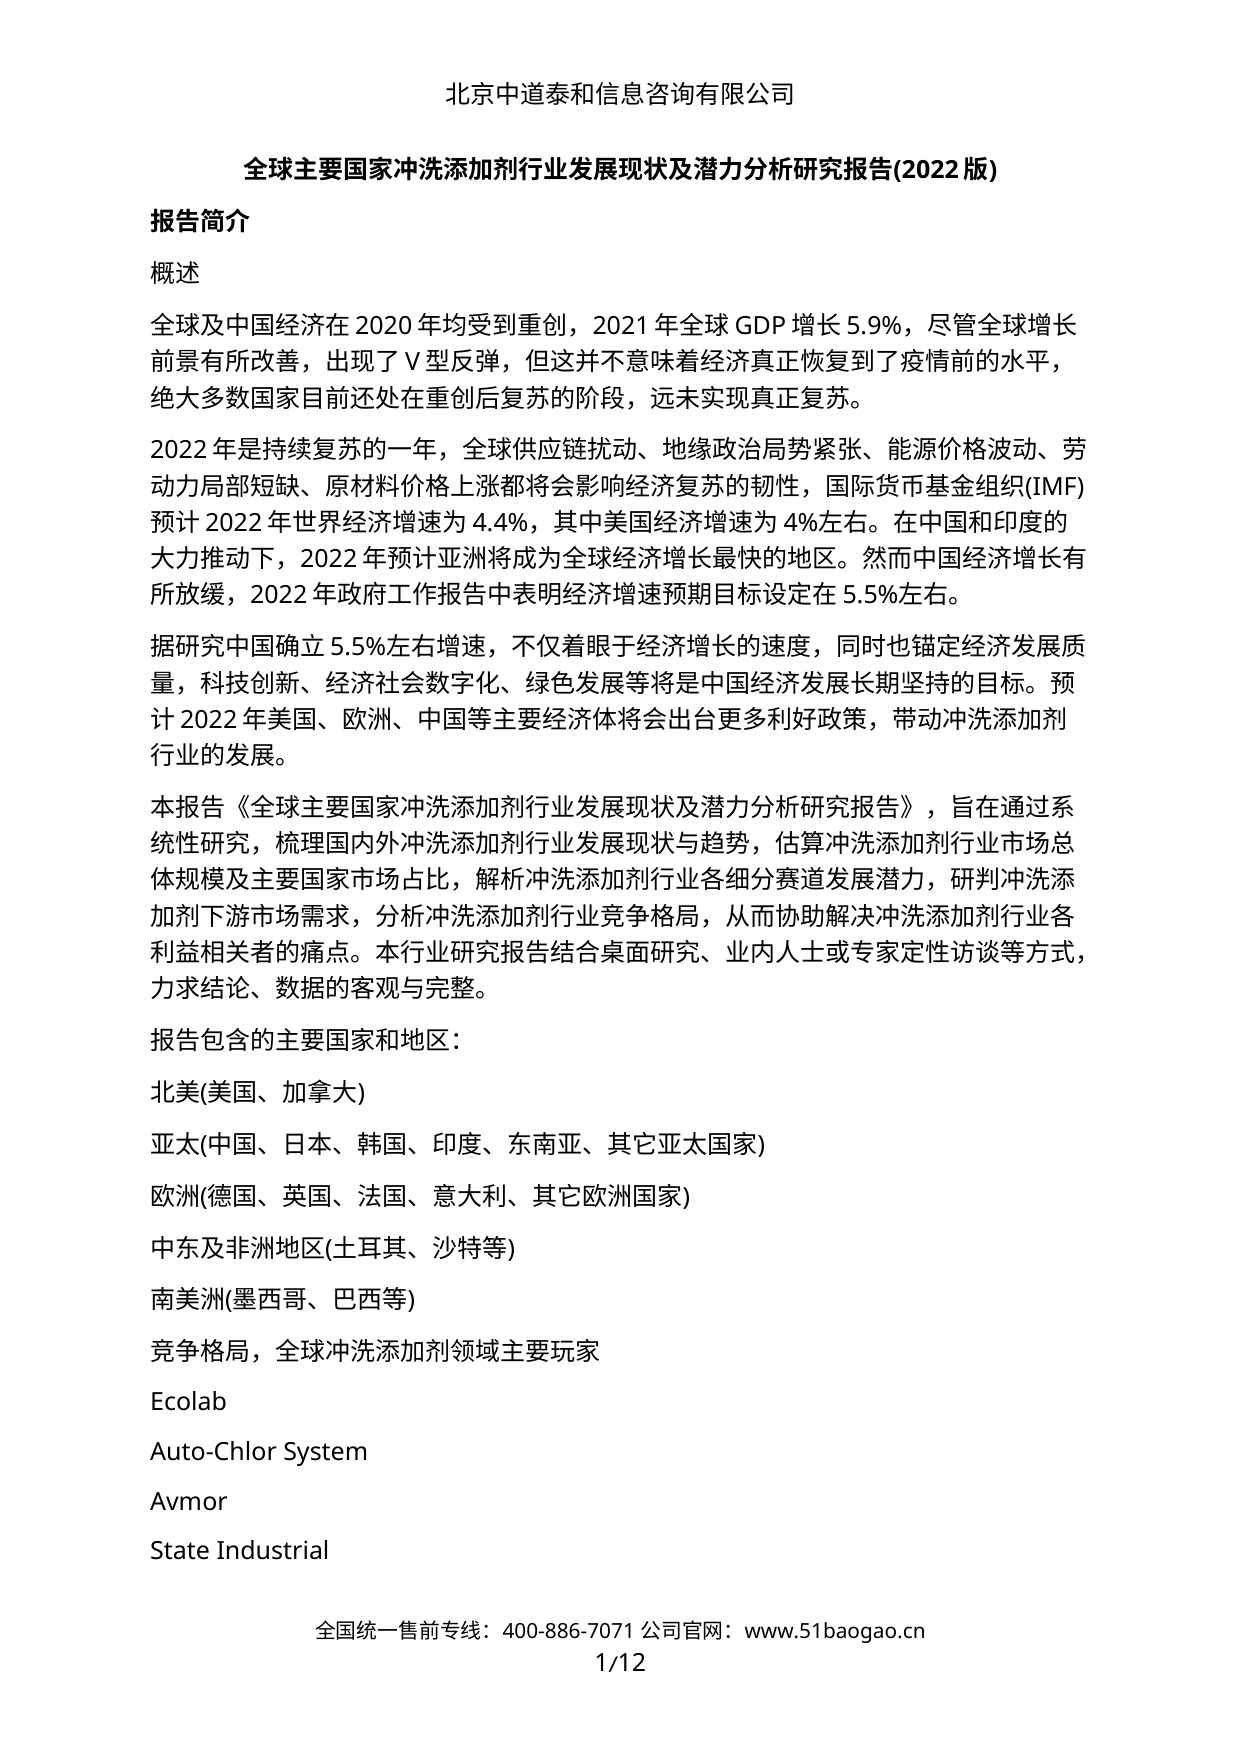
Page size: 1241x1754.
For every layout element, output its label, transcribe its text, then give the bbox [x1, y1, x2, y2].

text 报告简介 [150, 202, 1090, 238]
text 欧洲(德国、英国、法国、意大利、其它欧洲国家) [150, 1176, 1090, 1212]
text Auto-Chlor System [150, 1433, 1090, 1467]
text 概述 [150, 254, 1090, 290]
text 据研究中国确立5.5%左右增速，不仅着眼于经济增长的速度，同时也锚定经济发展质量，科技创新、经济社会数字化、绿色发展等将是中国经济发展长期坚持的目标。预计2022年美国、欧洲、中国等主要经济体将会出台更多利好政策，带动冲洗添加剂行业的发展。 [150, 627, 1090, 772]
text Ecolab [150, 1384, 1090, 1418]
text 全球及中国经济在2020年均受到重创，2021年全球GDP增长5.9%，尽管全球增长前景有所改善，出现了V型反弹，但这并不意味着经济真正恢复到了疫情前的水平，绝大多数国家目前还处在重创后复苏的阶段，远未实现真正复苏。 [150, 306, 1090, 414]
text 2022年是持续复苏的一年，全球供应链扰动、地缘政治局势紧张、能源价格波动、劳动力局部短缺、原材料价格上涨都将会影响经济复苏的韧性，国际货币基金组织(IMF)预计2022年世界经济增速为4.4%，其中美国经济增速为4%左右。在中国和印度的大力推动下，2022年预计亚洲将成为全球经济增长最快的地区。然而中国经济增长有所放缓，2022年政府工作报告中表明经济增速预期目标设定在5.5%左右。 [150, 430, 1090, 611]
text 本报告《全球主要国家冲洗添加剂行业发展现状及潜力分析研究报告》，旨在通过系统性研究，梳理国内外冲洗添加剂行业发展现状与趋势，估算冲洗添加剂行业市场总体规模及主要国家市场占比，解析冲洗添加剂行业各细分赛道发展潜力，研判冲洗添加剂下游市场需求，分析冲洗添加剂行业竞争格局，从而协助解决冲洗添加剂行业各利益相关者的痛点。本行业研究报告结合桌面研究、业内人士或专家定性访谈等方式，力求结论、数据的客观与完整。 [150, 787, 1090, 1005]
text 竞争格局，全球冲洗添加剂领域主要玩家 [150, 1332, 1090, 1368]
text 全球主要国家冲洗添加剂行业发展现状及潜力分析研究报告(2022版) [150, 150, 1090, 186]
text 报告包含的主要国家和地区： [150, 1021, 1090, 1057]
text 南美洲(墨西哥、巴西等) [150, 1280, 1090, 1316]
text 亚太(中国、日本、韩国、印度、东南亚、其它亚太国家) [150, 1124, 1090, 1161]
text Avmor [150, 1483, 1090, 1517]
text 中东及非洲地区(土耳其、沙特等) [150, 1228, 1090, 1264]
text 北美(美国、加拿大) [150, 1072, 1090, 1109]
text State Industrial [150, 1533, 1090, 1567]
